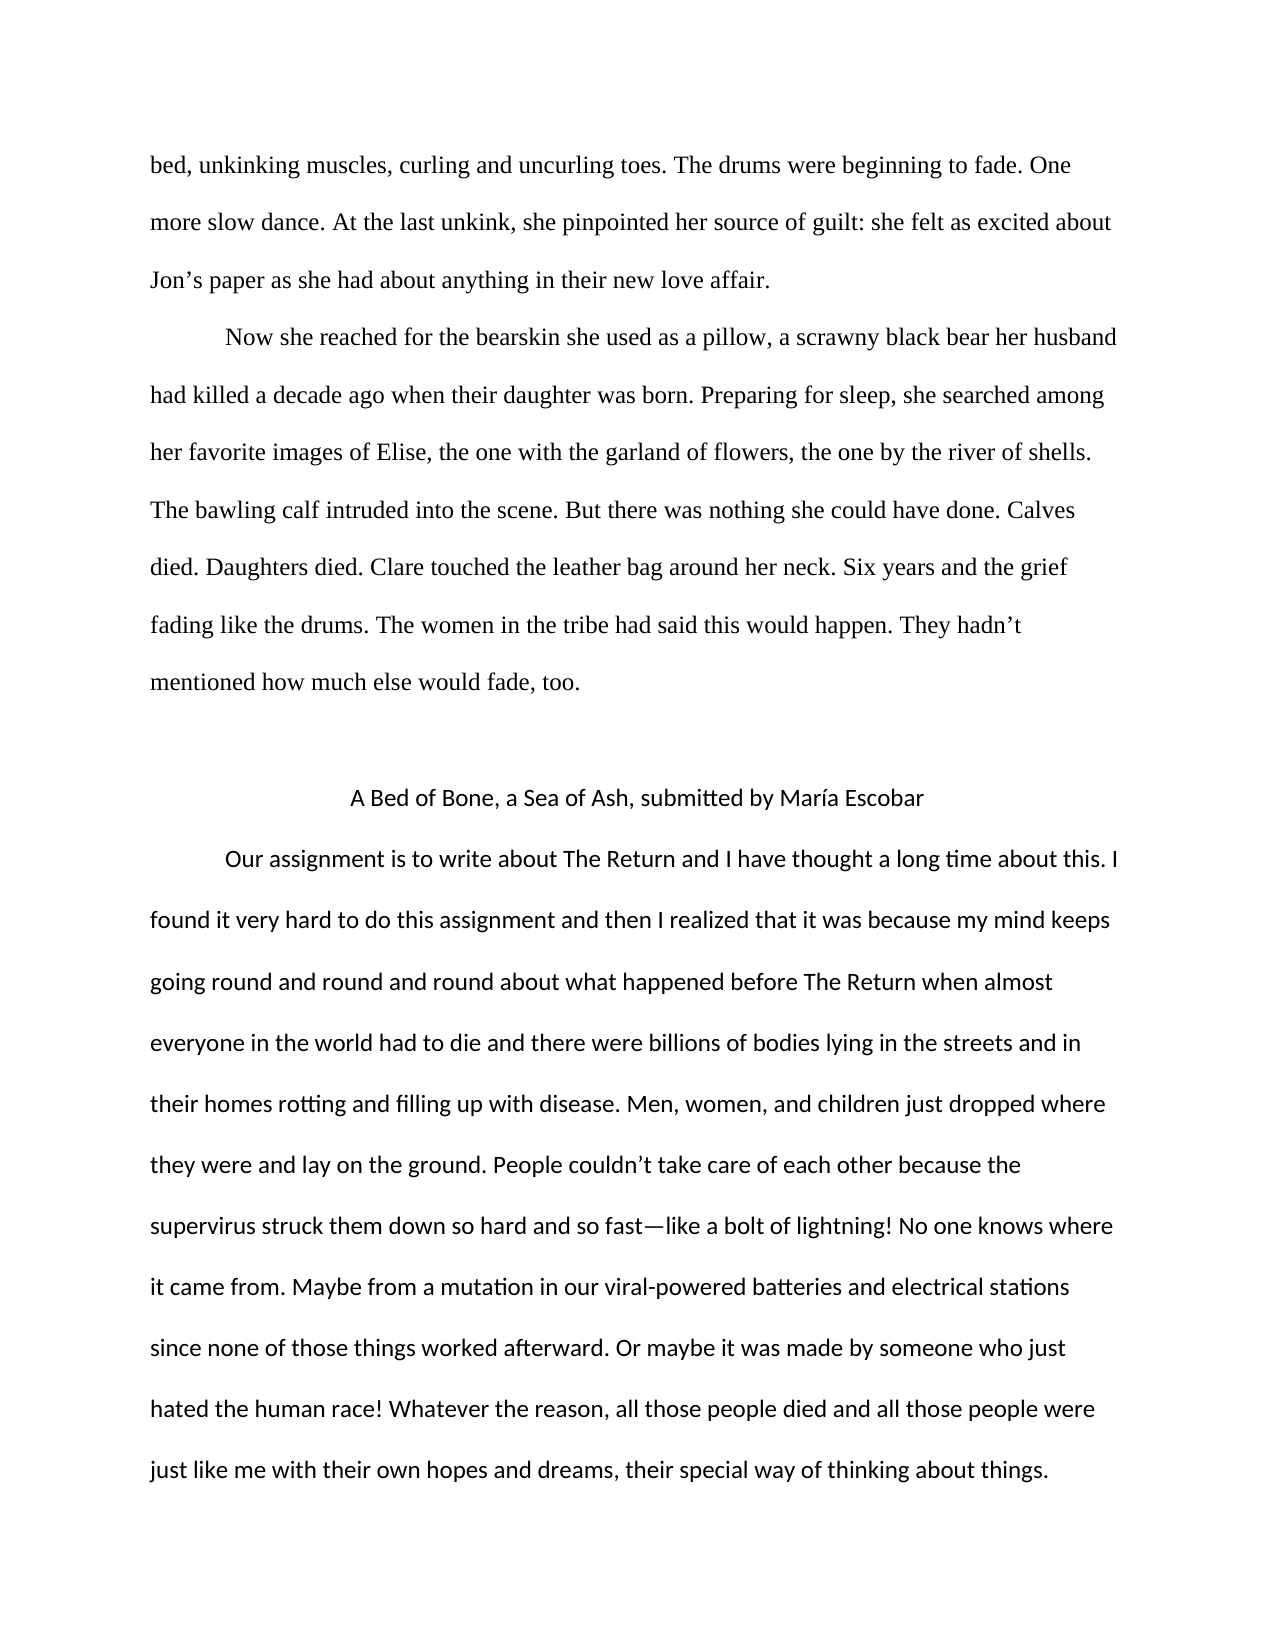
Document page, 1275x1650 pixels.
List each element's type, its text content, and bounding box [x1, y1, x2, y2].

text A Bed of Bone, a Sea of Ash, submitted by María Escobar [150, 782, 1125, 813]
text Now she reached for the bearskin she used as a pillow, a scrawny black bear her husband had killed a decade ago when their daughter was born. Preparing for sleep, she searched among her favorite images of Elise, the one with the garland of flowers, the one by the river of shells. The bawling calf intruded into the scene. But there was nothing she could have done. Calves died. Daughters died. Clare touched the leather bag around her neck. Six years and the grief fading like the drums. The women in the tribe had said this would happen. They hadn’t mentioned how much else would fade, too. [150, 322, 1125, 696]
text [150, 843, 1125, 1484]
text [150, 150, 1125, 294]
